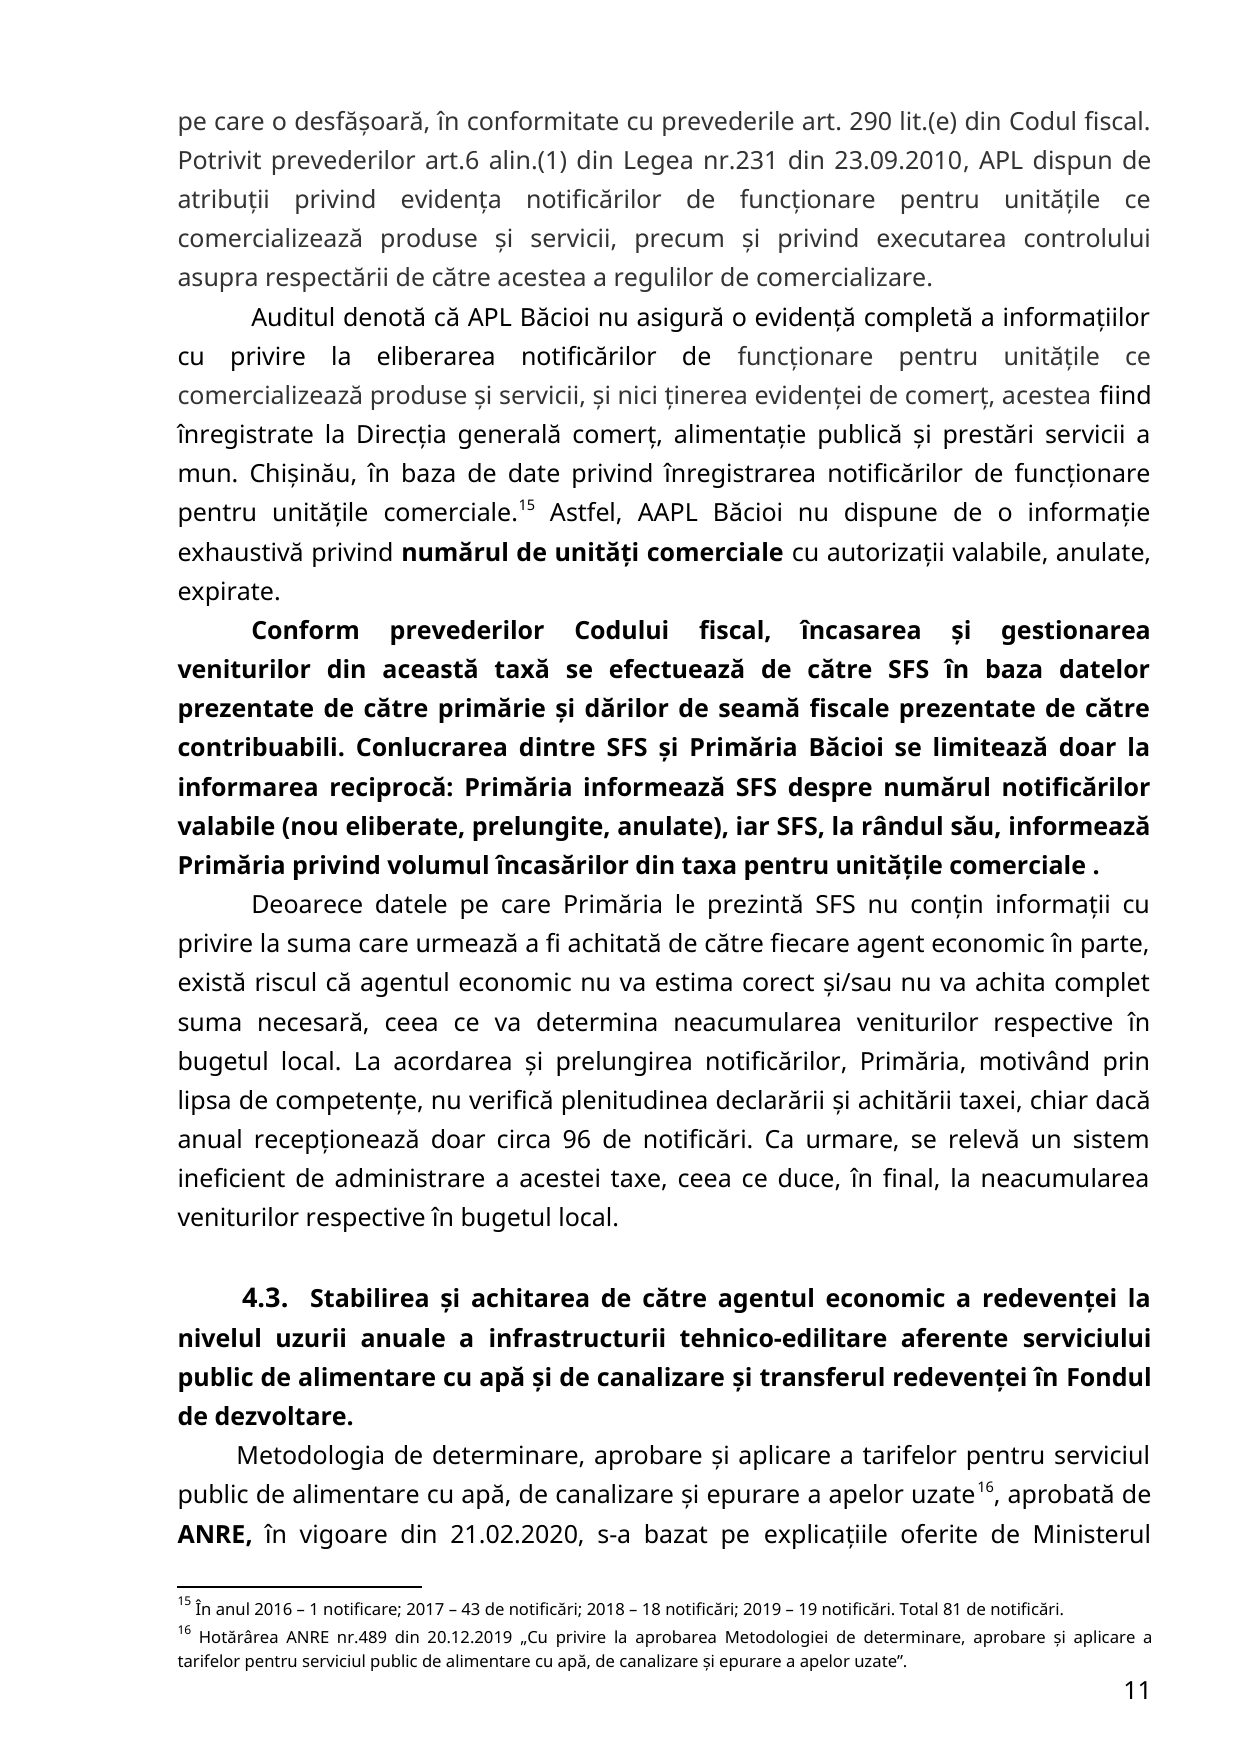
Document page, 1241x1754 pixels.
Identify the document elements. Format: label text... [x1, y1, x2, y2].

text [177, 1438, 1152, 1550]
list Deoarece datele pe care Primăria le prezintă SFS nu conțin informații cu privire la suma care urmează a fi achitată de către fiecare agent economic în parte, există riscul că agentul economic nu va estima corect și/sau nu va achita complet suma necesară, ceea ce va determina neacumularea veniturilor respective în bugetul local. La acordarea și prelungirea notificărilor, Primăria, motivând prin lipsa de competențe, nu verifică plenitudinea declarării și achitării taxei, chiar dacă anual recepționează doar circa 96 de notificări. Ca urmare, se relevă un sistem ineficient de administrare a acestei taxe, ceea ce duce, în final, la neacumularea veniturilor respective în bugetul local. [177, 887, 1152, 1234]
text Conform prevederilor Codului fiscal, încasarea și gestionarea veniturilor din această taxă se efectuează de către SFS în baza datelor prezentate de către primărie și dărilor de seamă fiscale prezentate de către contribuabili. Conlucrarea dintre SFS și Primăria Băcioi se limitează doar la informarea reciprocă: Primăria informează SFS despre numărul notificărilor valabile (nou eliberate, prelungite, anulate), iar SFS, la rândul său, informează Primăria privind volumul încasărilor din taxa pentru unitățile comerciale . [177, 613, 1152, 882]
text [177, 103, 1152, 294]
text 4.3. Stabilirea și achitarea de către agentul economic a redevenței la nivelul uzurii anuale a infrastructurii tehnico-edilitare aferente serviciului public de alimentare cu apă și de canalizare și transferul redevenței în Fondul de dezvoltare. [177, 1278, 1152, 1433]
list Auditul denotă că APL Băcioi nu asigură o evidență completă a informațiilor cu privire la eliberarea notificărilor de funcționare pentru unitățile ce comercializează produse și servicii, și nici ținerea evidenței de comerț, acestea fiind înregistrate la Direcția generală comerț, alimentație publică și prestări servicii a mun. Chișinău, în baza de date privind înregistrarea notificărilor de funcționare pentru unitățile comerciale. Astfel, AAPL Băcioi nu dispune de o informație exhaustivă privind numărul de unități comerciale cu autorizații valabile, anulate, expirate. [177, 299, 1152, 607]
